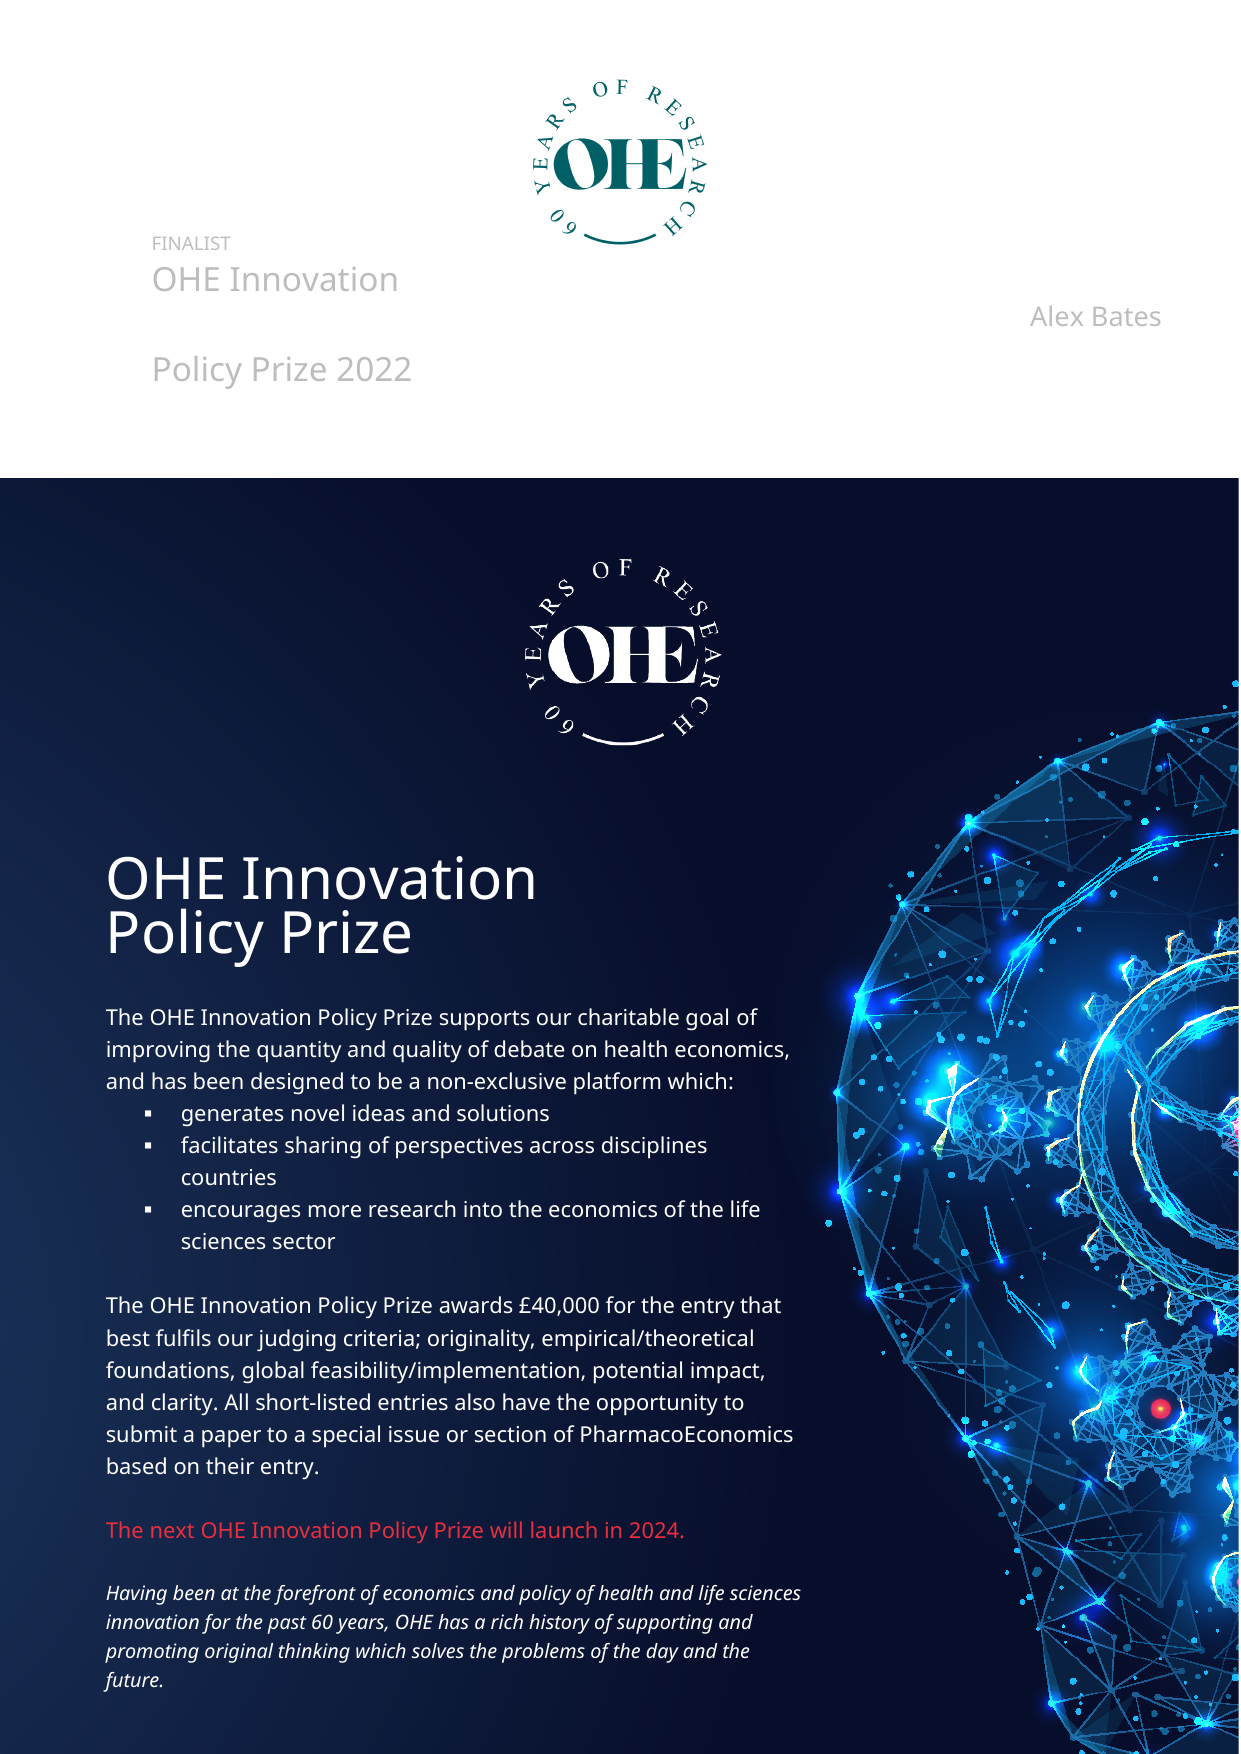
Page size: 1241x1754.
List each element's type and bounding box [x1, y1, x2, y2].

picture [462, 73, 775, 249]
picture [1234, 1480, 1239, 1489]
picture [0, 478, 1239, 1754]
